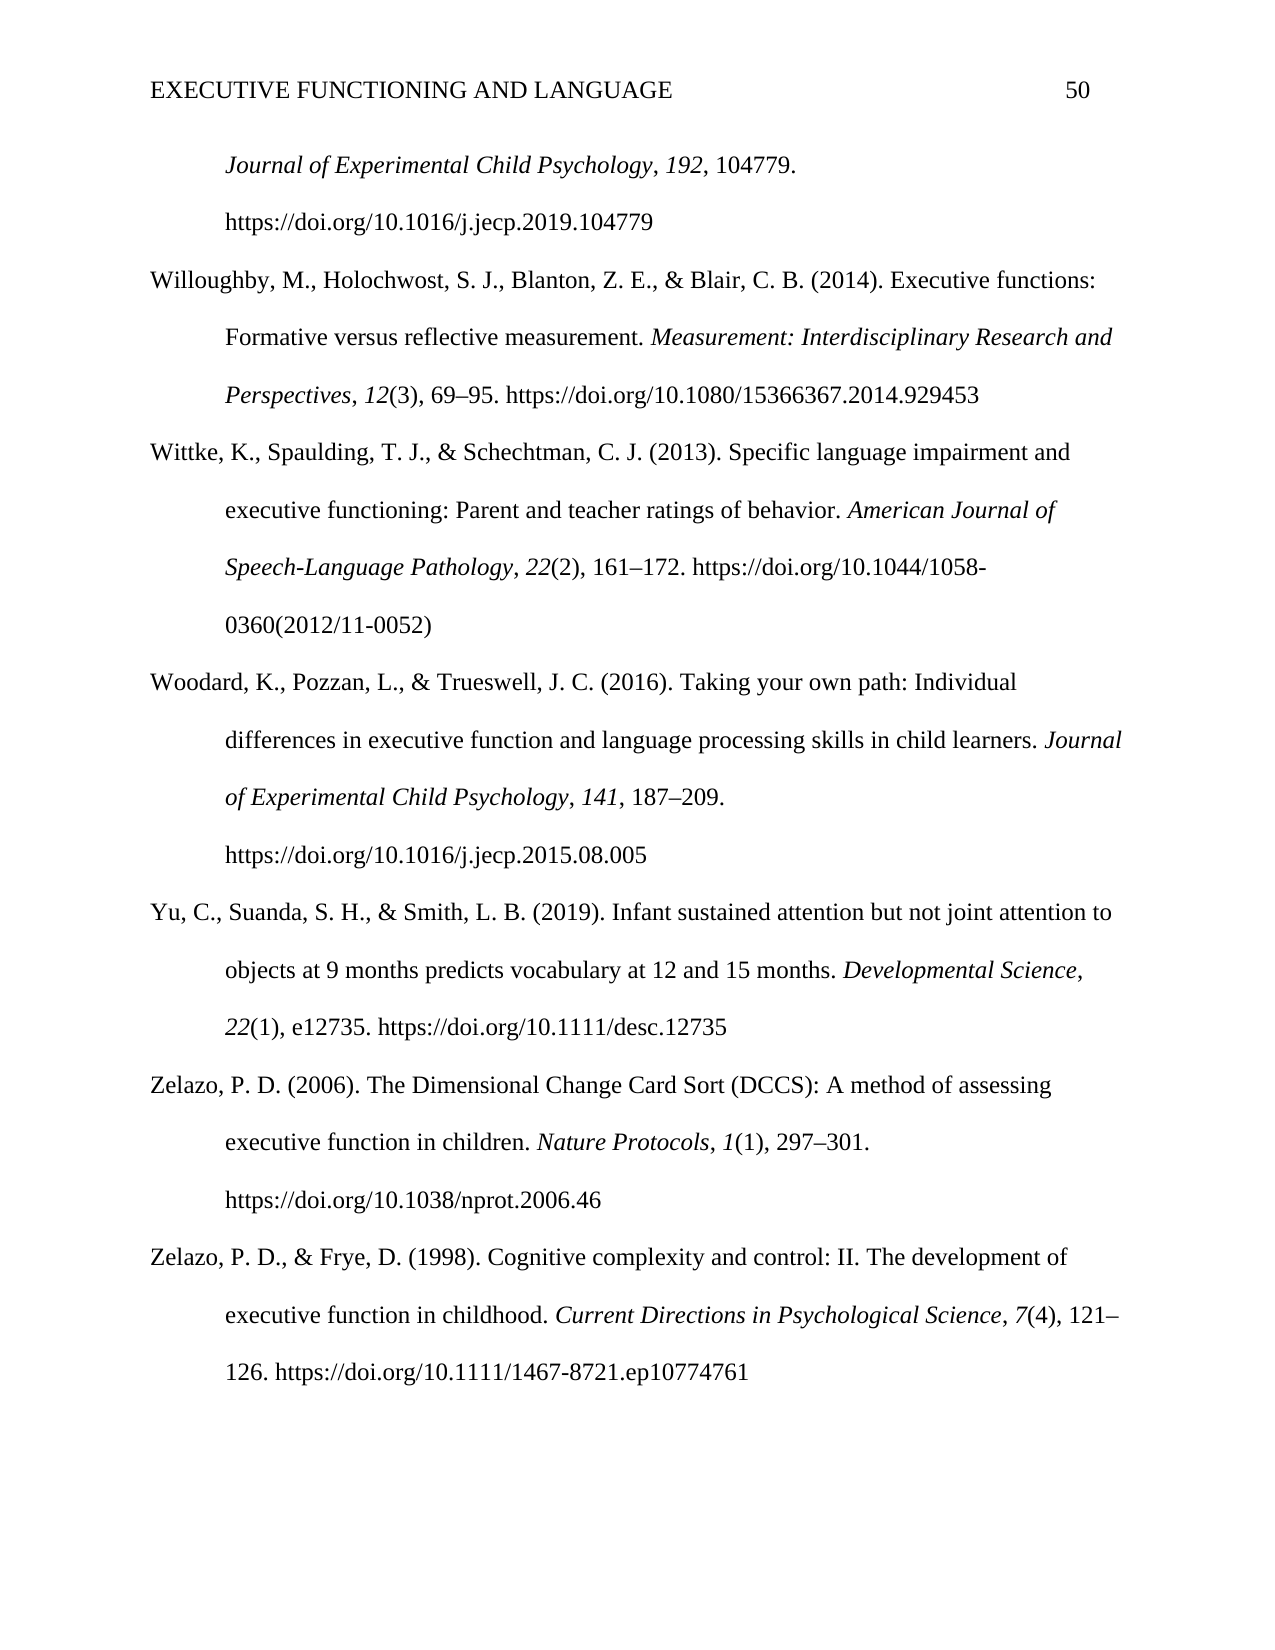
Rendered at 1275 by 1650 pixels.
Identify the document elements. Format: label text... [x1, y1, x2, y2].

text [150, 150, 1125, 236]
text Zelazo, P. D. (2006). The Dimensional Change Card Sort (DCCS): A method of assessing executive function in children. Nature Protocols, 1(1), 297–301. https://doi.org/10.1038/nprot.2006.46 [150, 1070, 1125, 1214]
text Willoughby, M., Holochwost, S. J., Blanton, Z. E., & Blair, C. B. (2014). Executive functions: Formative versus reflective measurement. Measurement: Interdisciplinary Research and Perspectives, 12(3), 69–95. https://doi.org/10.1080/15366367.2014.929453 [150, 265, 1125, 409]
text Wittke, K., Spaulding, T. J., & Schechtman, C. J. (2013). Specific language impairment and executive functioning: Parent and teacher ratings of behavior. American Journal of Speech-Language Pathology, 22(2), 161–172. https://doi.org/10.1044/1058-0360(2012/11-0052) [150, 437, 1125, 639]
text Woodard, K., Pozzan, L., & Trueswell, J. C. (2016). Taking your own path: Individual differences in executive function and language processing skills in child learners. Journal of Experimental Child Psychology, 141, 187–209. https://doi.org/10.1016/j.jecp.2015.08.005 [150, 667, 1125, 869]
text Yu, C., Suanda, S. H., & Smith, L. B. (2019). Infant sustained attention but not joint attention to objects at 9 months predicts vocabulary at 12 and 15 months. Developmental Science, 22(1), e12735. https://doi.org/10.1111/desc.12735 [150, 897, 1125, 1041]
text Zelazo, P. D., & Frye, D. (1998). Cognitive complexity and control: II. The development of executive function in childhood. Current Directions in Psychological Science, 7(4), 121–126. https://doi.org/10.1111/1467-8721.ep10774761 [150, 1242, 1125, 1386]
